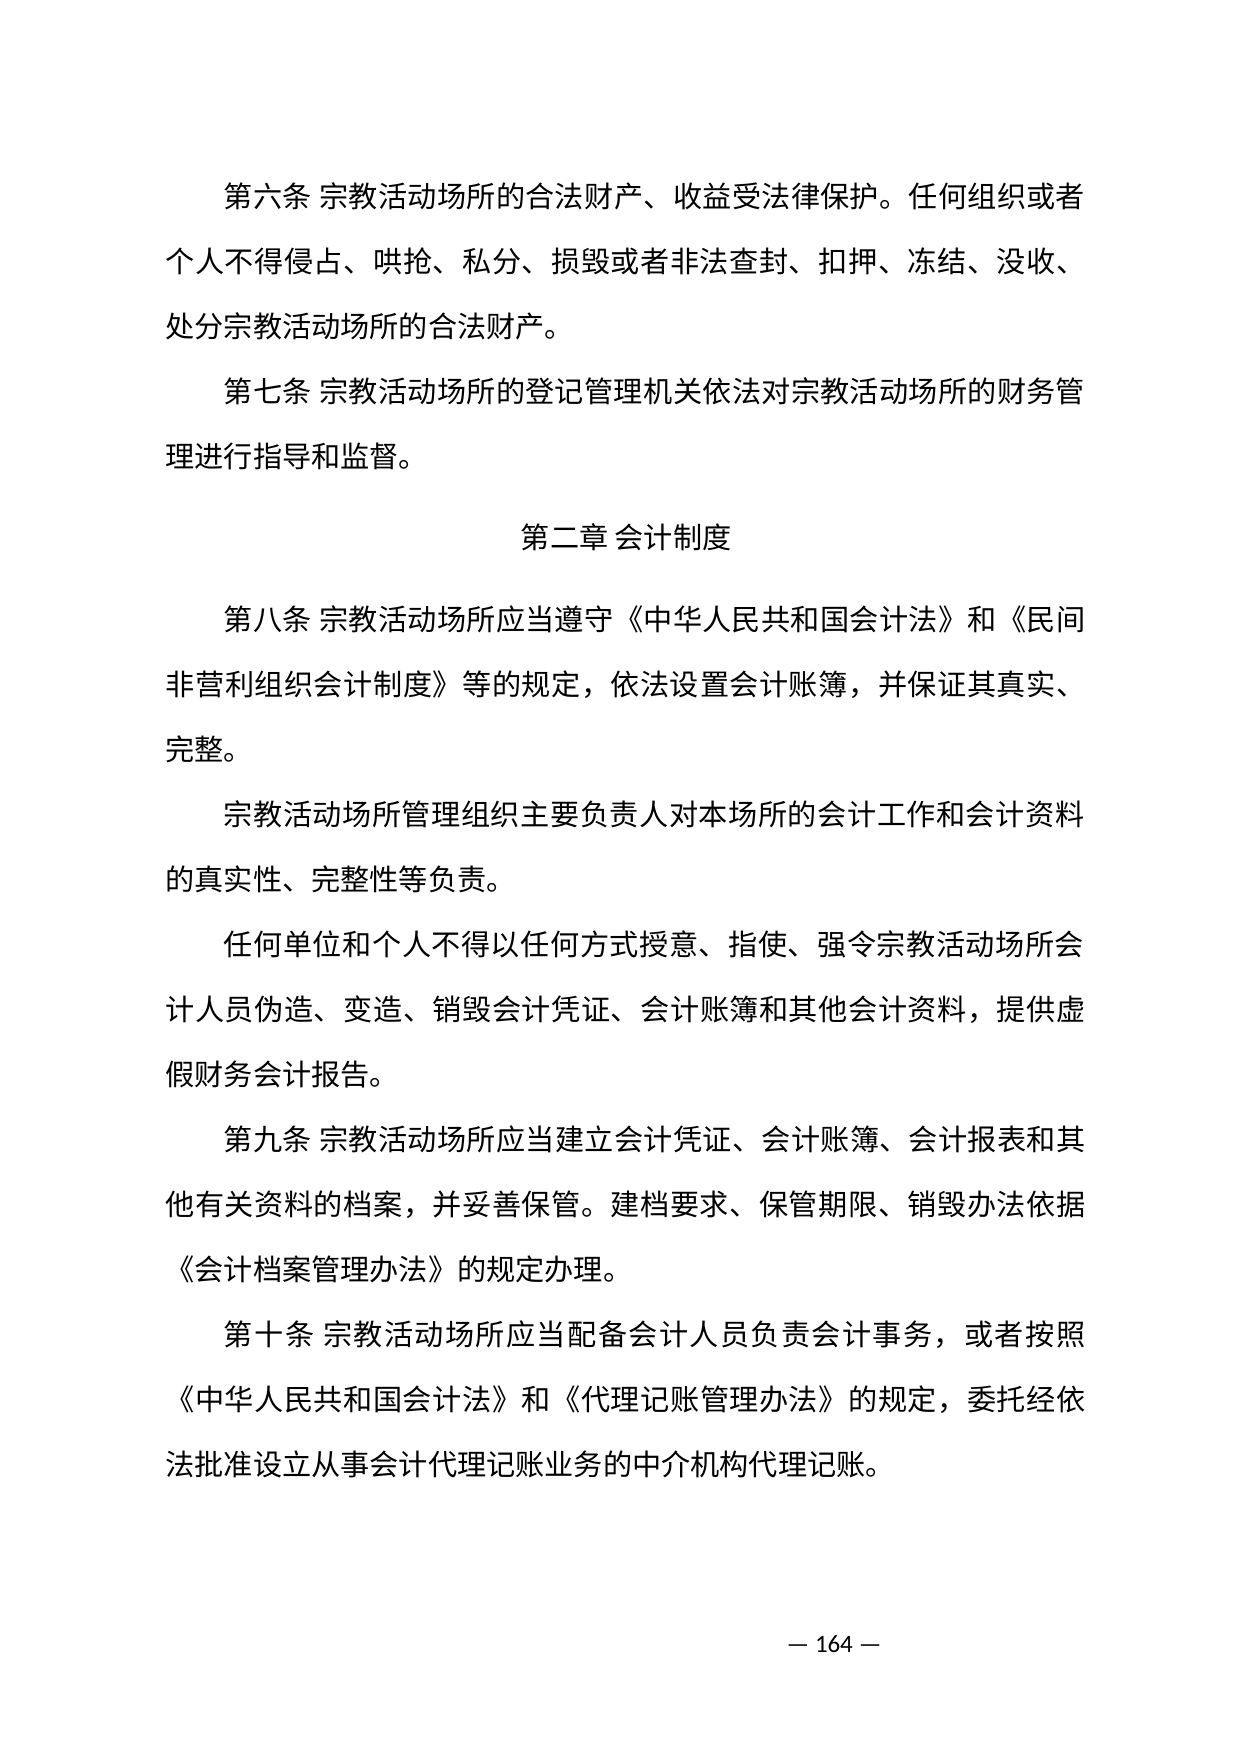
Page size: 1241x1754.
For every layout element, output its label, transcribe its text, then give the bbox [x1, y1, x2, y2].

text 宗教活动场所管理组织主要负责人对本场所的会计工作和会计资料的真实性、完整性等负责。 [165, 780, 1087, 910]
text 第六条 宗教活动场所的合法财产、收益受法律保护。任何组织或者个人不得侵占、哄抢、私分、损毁或者非法查封、扣押、冻结、没收、处分宗教活动场所的合法财产。 [165, 281, 1087, 357]
text 第十条 宗教活动场所应当配备会计人员负责会计事务，或者按照《中华人民共和国会计法》和《代理记账管理办法》的规定，委托经依法批准设立从事会计代理记账业务的中介机构代理记账。 [165, 1418, 1087, 1495]
text 第六条 宗教活动场所的合法财产、收益受法律保护。任何组织或者个人不得侵占、哄抢、私分、损毁或者非法查封、扣押、冻结、没收、处分宗教活动场所的合法财产。 [165, 162, 1087, 238]
text 第八条 宗教活动场所应当遵守《中华人民共和国会计法》和《民间非营利组织会计制度》等的规定，依法设置会计账簿，并保证其真实、完整。 [165, 703, 1087, 780]
text 第八条 宗教活动场所应当遵守《中华人民共和国会计法》和《民间非营利组织会计制度》等的规定，依法设置会计账簿，并保证其真实、完整。 [165, 585, 1087, 661]
text 第九条 宗教活动场所应当建立会计凭证、会计账簿、会计报表和其他有关资料的档案，并妥善保管。建档要求、保管期限、销毁办法依据《会计档案管理办法》的规定办理。 [165, 1105, 1087, 1181]
text 第十条 宗教活动场所应当配备会计人员负责会计事务，或者按照《中华人民共和国会计法》和《代理记账管理办法》的规定，委托经依法批准设立从事会计代理记账业务的中介机构代理记账。 [165, 1300, 1087, 1376]
text 第七条 宗教活动场所的登记管理机关依法对宗教活动场所的财务管理进行指导和监督。 [165, 357, 1087, 487]
text 任何单位和个人不得以任何方式授意、指使、强令宗教活动场所会计人员伪造、变造、销毁会计凭证、会计账簿和其他会计资料，提供虚假财务会计报告。 [165, 910, 1087, 986]
text 任何单位和个人不得以任何方式授意、指使、强令宗教活动场所会计人员伪造、变造、销毁会计凭证、会计账簿和其他会计资料，提供虚假财务会计报告。 [165, 1028, 1087, 1105]
text 第九条 宗教活动场所应当建立会计凭证、会计账簿、会计报表和其他有关资料的档案，并妥善保管。建档要求、保管期限、销毁办法依据《会计档案管理办法》的规定办理。 [165, 1223, 1087, 1300]
text 第二章 会计制度 [165, 503, 1087, 568]
